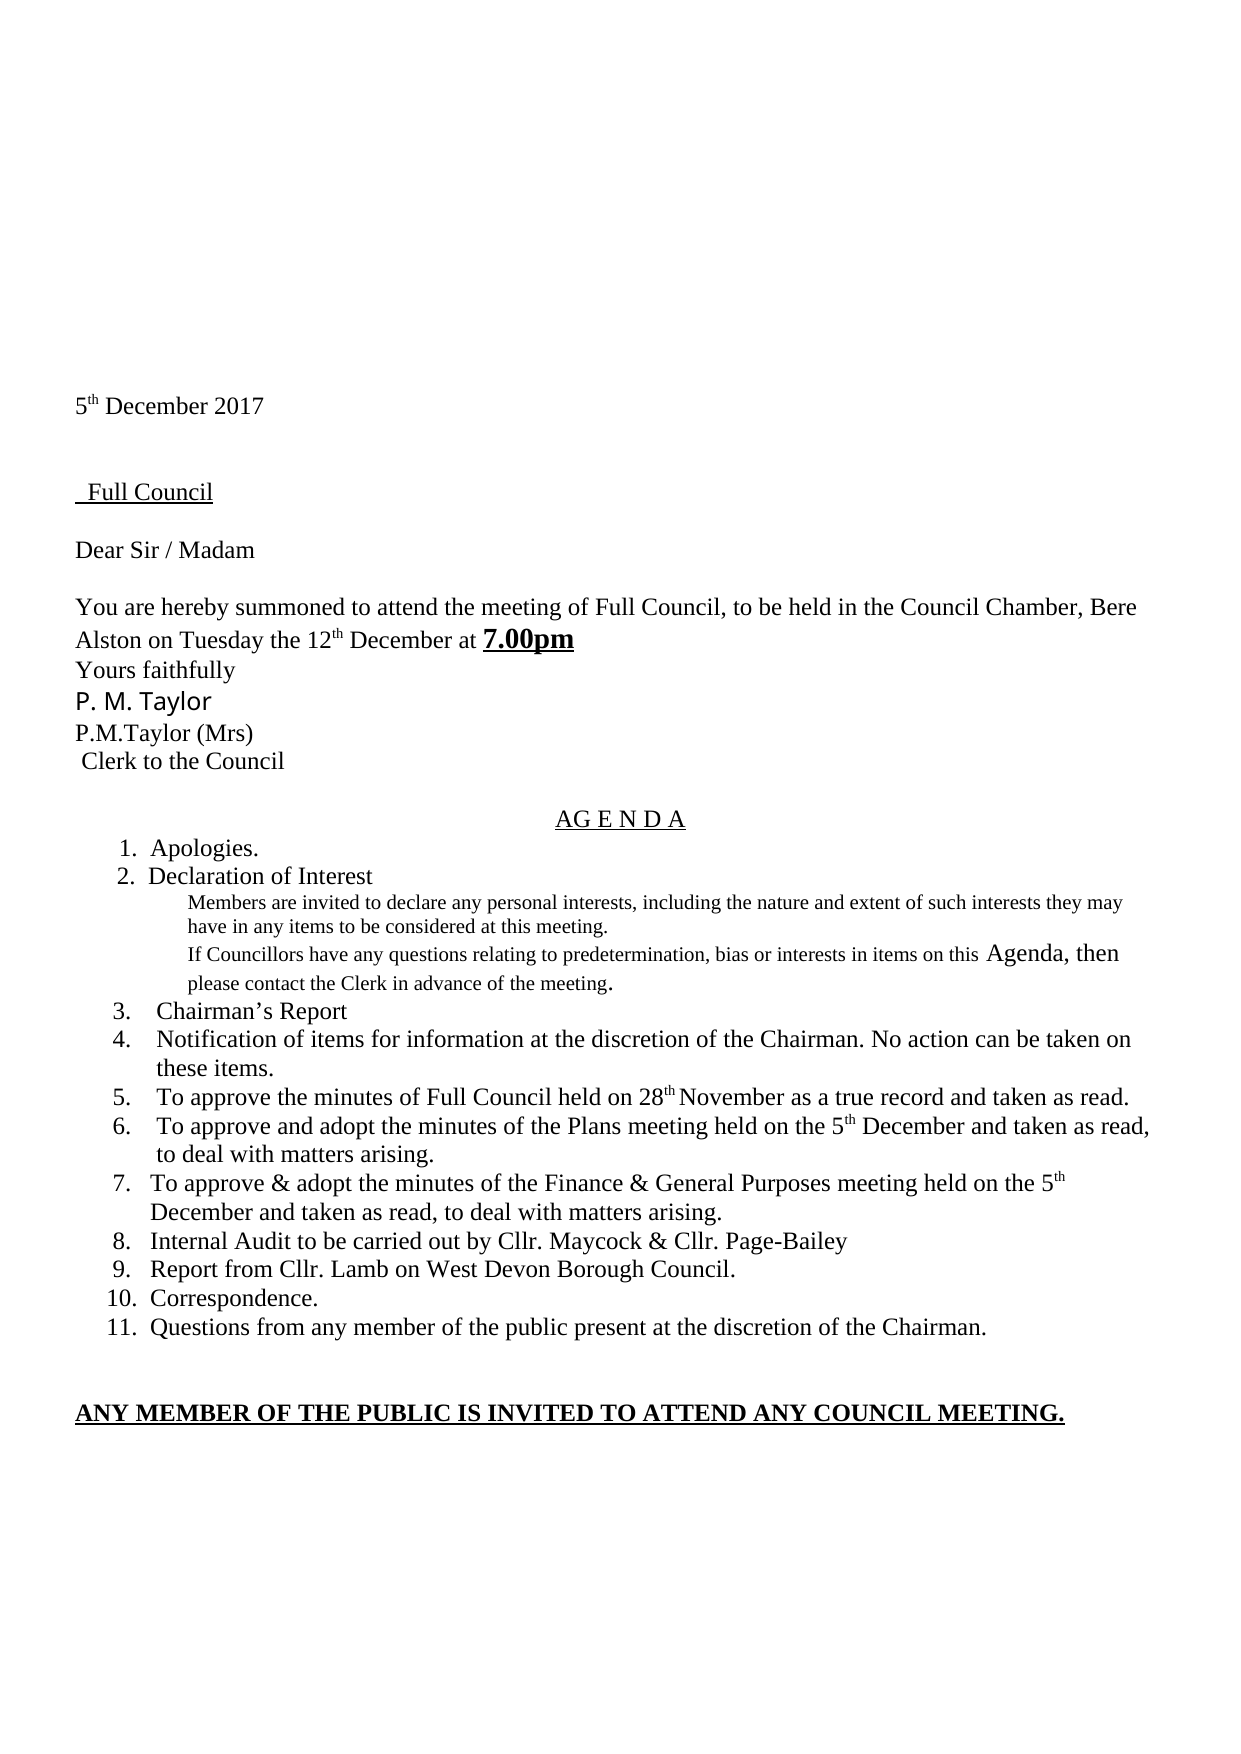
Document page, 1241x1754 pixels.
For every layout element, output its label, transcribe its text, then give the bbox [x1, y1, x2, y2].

text 4. Notification of items for information at the discretion of the Chairman. No action can be taken on [75, 1024, 1165, 1053]
subtitle 1. Apologies. [75, 833, 1165, 861]
text 6. To approve and adopt the minutes of the Plans meeting held on the 5th December and taken as read, [75, 1111, 1165, 1139]
text ANY MEMBER OF THE PUBLIC IS INVITED TO ATTEND ANY COUNCIL MEETING. [75, 1398, 1165, 1427]
text Members are invited to declare any personal interests, including the nature and extent of such interests they may have in any items to be considered at this meeting. [187, 890, 1165, 938]
text 9. Report from Cllr. Lamb on West Devon Borough Council. [75, 1254, 1165, 1283]
text 3. Chairman’s Report [75, 996, 1165, 1024]
text 8. Internal Audit to be carried out by Cllr. Maycock & Cllr. Page-Bailey [75, 1226, 1165, 1254]
text Clerk to the Council [75, 746, 1165, 775]
text 5. To approve the minutes of Full Council held on 28th November as a true record and taken as read. [75, 1082, 1165, 1111]
text P. M. Taylor [75, 683, 1165, 718]
text If Councillors have any questions relating to predetermination, bias or interests in items on this Agenda, then please contact the Clerk in advance of the meeting. [187, 938, 1165, 996]
text to deal with matters arising. [75, 1139, 1165, 1168]
subtitle Full Council [75, 477, 1165, 506]
text these items. [75, 1053, 1165, 1082]
text Yours faithfully [75, 655, 1165, 683]
text 5th December 2017 [75, 391, 1165, 420]
text You are hereby summoned to attend the meeting of Full Council, to be held in the Council Chamber, Bere Alston on Tuesday the 12th December at 7.00pm [75, 592, 1165, 655]
text 2. Declaration of Interest [75, 861, 1165, 890]
text P.M.Taylor (Mrs) [75, 718, 1165, 746]
text 11. Questions from any member of the public present at the discretion of the Chairman. [75, 1312, 1165, 1341]
subtitle Dear Sir / Madam [75, 535, 1165, 564]
text 7. To approve & adopt the minutes of the Finance & General Purposes meeting held on the 5th December and taken as read, to deal with matters arising. [75, 1168, 1165, 1226]
subtitle AG E N D A [75, 804, 1165, 833]
text 10. Correspondence. [75, 1283, 1165, 1312]
